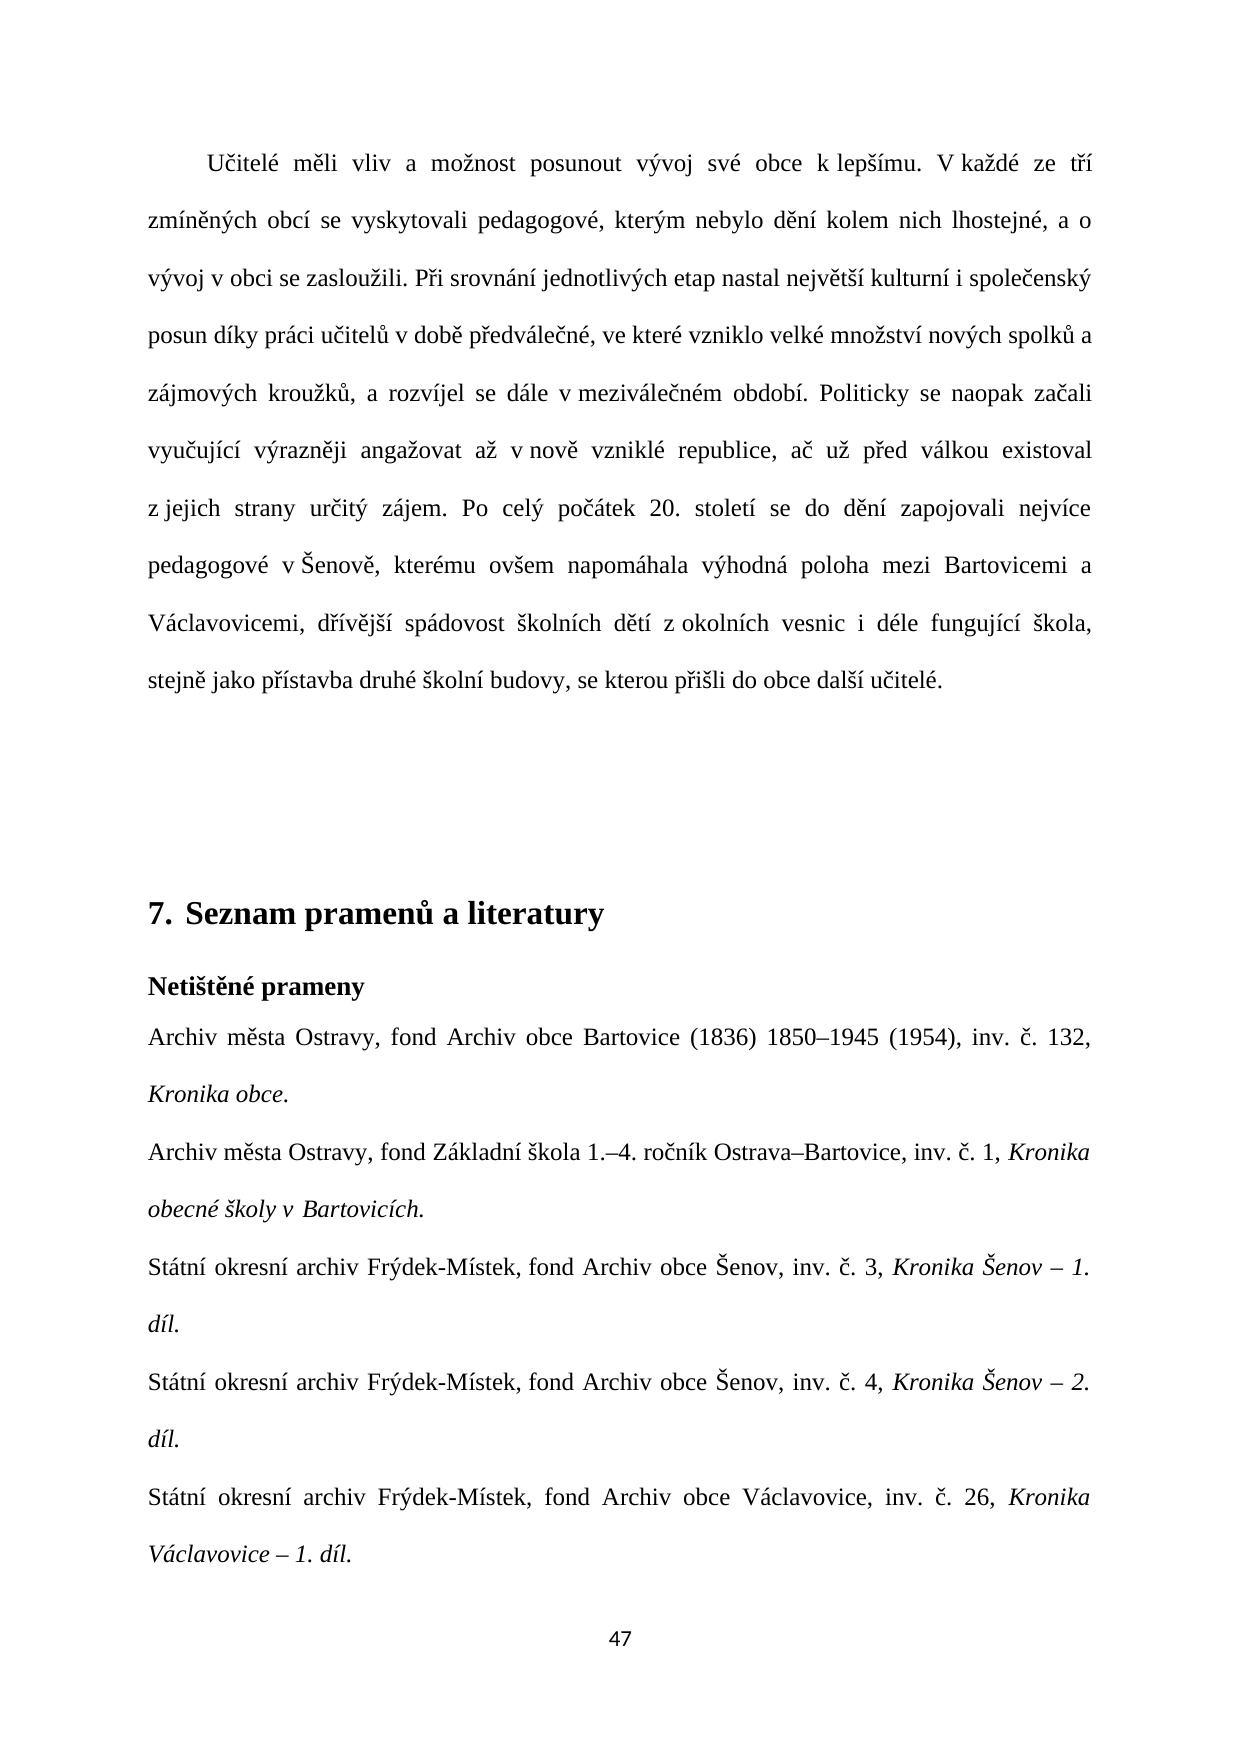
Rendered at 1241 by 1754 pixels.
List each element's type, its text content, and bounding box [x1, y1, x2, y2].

subtitle Seznam pramenů a literatury [148, 893, 1093, 931]
text Státní okresní archiv Frýdek-Místek, fond Archiv obce Šenov, inv. č. 4, Kronika Šenov – 2. díl. [148, 1367, 1093, 1453]
text Netištěné prameny [148, 970, 1093, 1001]
text Archiv města Ostravy, fond Základní škola 1.–4. ročník Ostrava–Bartovice, inv. č. 1, Kronika obecné školy v Bartovicích. [148, 1137, 1093, 1223]
text Učitelé měli vliv a možnost posunout vývoj své obce k lepšímu. V každé ze tří zmíněných obcí se vyskytovali pedagogové, kterým nebylo dění kolem nich lhostejné, a o vývoj v obci se zasloužili. Při srovnání jednotlivých etap nastal největší kulturní i společenský posun díky práci učitelů v době předválečné, ve které vzniklo velké množství nových spolků a zájmových kroužků, a rozvíjel se dále v meziválečném období. Politicky se naopak začali vyučující výrazněji angažovat až v nově vzniklé republice, ač už před válkou existoval z jejich strany určitý zájem. Po celý počátek 20. století se do dění zapojovali nejvíce pedagogové v Šenově, kterému ovšem napomáhala výhodná poloha mezi Bartovicemi a Václavovicemi, dřívější spádovost školních dětí z okolních vesnic i déle fungující škola, stejně jako přístavba druhé školní budovy, se kterou přišli do obce další učitelé. [148, 148, 1093, 694]
text Státní okresní archiv Frýdek-Místek, fond Archiv obce Šenov, inv. č. 3, Kronika Šenov – 1. díl. [148, 1252, 1093, 1338]
text Státní okresní archiv Frýdek-Místek, fond Archiv obce Václavovice, inv. č. 26, Kronika Václavovice – 1. díl. [148, 1482, 1093, 1568]
text Archiv města Ostravy, fond Archiv obce Bartovice (1836) 1850–1945 (1954), inv. č. 132, Kronika obce. [148, 1022, 1093, 1108]
